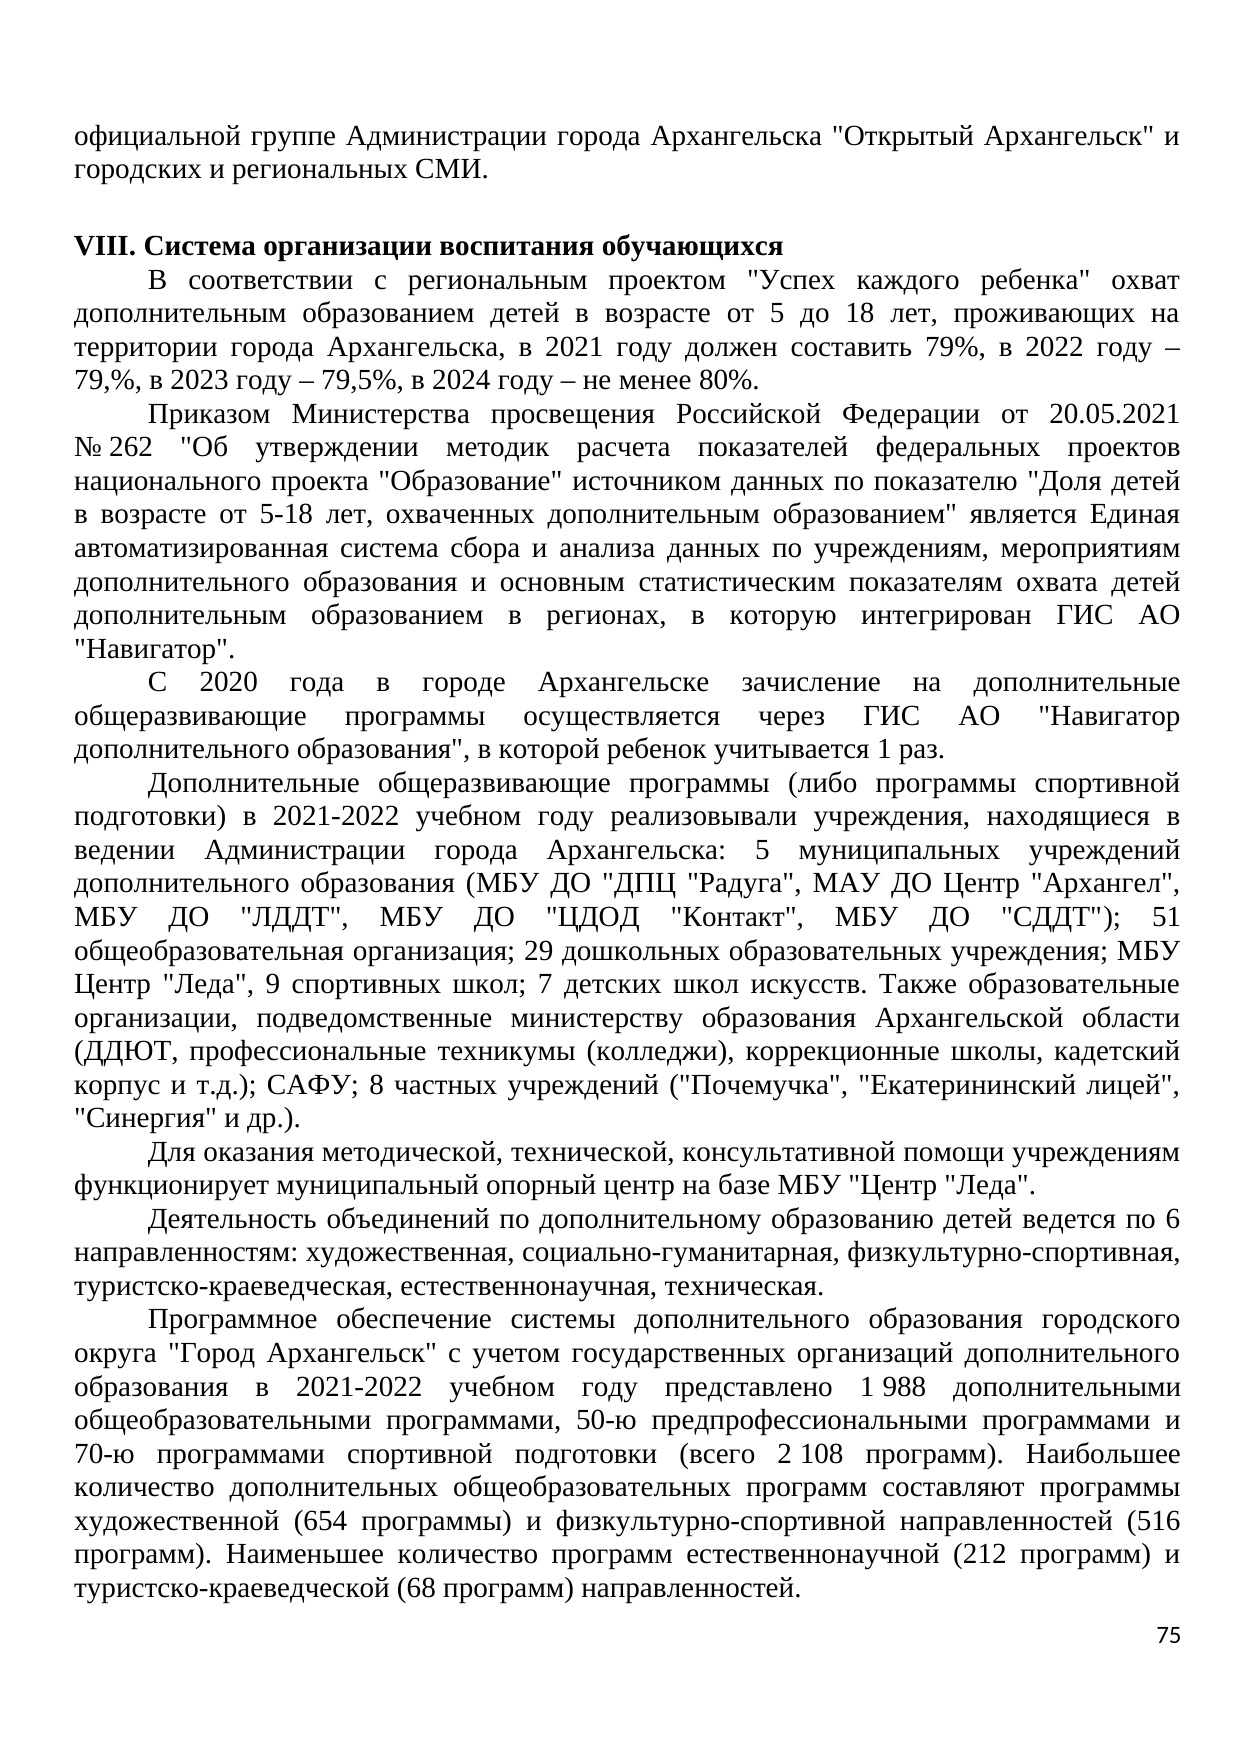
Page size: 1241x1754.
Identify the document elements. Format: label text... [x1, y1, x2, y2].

text Деятельность объединений по дополнительному образованию детей ведется по 6 направленностям: художественная, социально-гуманитарная, физкультурно-спортивная, туристско-краеведческая, естественнонаучная, техническая. [74, 1201, 1181, 1302]
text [74, 118, 1181, 185]
text Программное обеспечение системы дополнительного образования городского округа "Город Архангельск" с учетом государственных организаций дополнительного образования в 2021-2022 учебном году представлено 1 988 дополнительными общеобразовательными программами, 50-ю предпрофессиональными программами и 70-ю программами спортивной подготовки (всего 2 108 программ). Наибольшее количество дополнительных общеобразовательных программ составляют программы художественной (654 программы) и физкультурно-спортивной направленностей (516 программ). Наименьшее количество программ естественнонаучной (212 программ) и туристско-краеведческой (68 программ) направленностей. [74, 1302, 1181, 1603]
text Для оказания методической, технической, консультативной помощи учреждениям функционирует муниципальный опорный центр на базе МБУ "Центр "Леда". [74, 1134, 1181, 1201]
text С 2020 года в городе Архангельске зачисление на дополнительные общеразвивающие программы осуществляется через ГИС АО "Навигатор дополнительного образования", в которой ребенок учитывается 1 раз. [74, 664, 1181, 765]
text В соответствии с региональным проектом "Успех каждого ребенка" охват дополнительным образованием детей в возрасте от 5 до 18 лет, проживающих на территории города Архангельска, в 2021 году должен составить 79%, в 2022 году – 79,%, в 2023 году – 79,5%, в 2024 году – не менее 80%. [74, 262, 1181, 396]
text Приказом Министерства просвещения Российской Федерации от 20.05.2021 № 262 "Об утверждении методик расчета показателей федеральных проектов национального проекта "Образование" источником данных по показателю "Доля детей в возрасте от 5-18 лет, охваченных дополнительным образованием" является Единая автоматизированная система сбора и анализа данных по учреждениям, мероприятиям дополнительного образования и основным статистическим показателям охвата детей дополнительным образованием в регионах, в которую интегрирован ГИС АО "Навигатор". [74, 396, 1181, 664]
text VIII. Система организации воспитания обучающихся [73, 228, 1181, 262]
text Дополнительные общеразвивающие программы (либо программы спортивной подготовки) в 2021-2022 учебном году реализовывали учреждения, находящиеся в ведении Администрации города Архангельска: 5 муниципальных учреждений дополнительного образования (МБУ ДО "ДПЦ "Радуга", МАУ ДО Центр "Архангел", МБУ ДО "ЛДДТ", МБУ ДО "ЦДОД "Контакт", МБУ ДО "СДДТ"); 51 общеобразовательная организация; 29 дошкольных образовательных учреждения; МБУ Центр "Леда", 9 спортивных школ; 7 детских школ искусств. Также образовательные организации, подведомственные министерству образования Архангельской области (ДДЮТ, профессиональные техникумы (колледжи), коррекционные школы, кадетский корпус и т.д.); САФУ; 8 частных учреждений ("Почемучка", "Екатерининский лицей", "Синергия" и др.). [74, 765, 1181, 1134]
